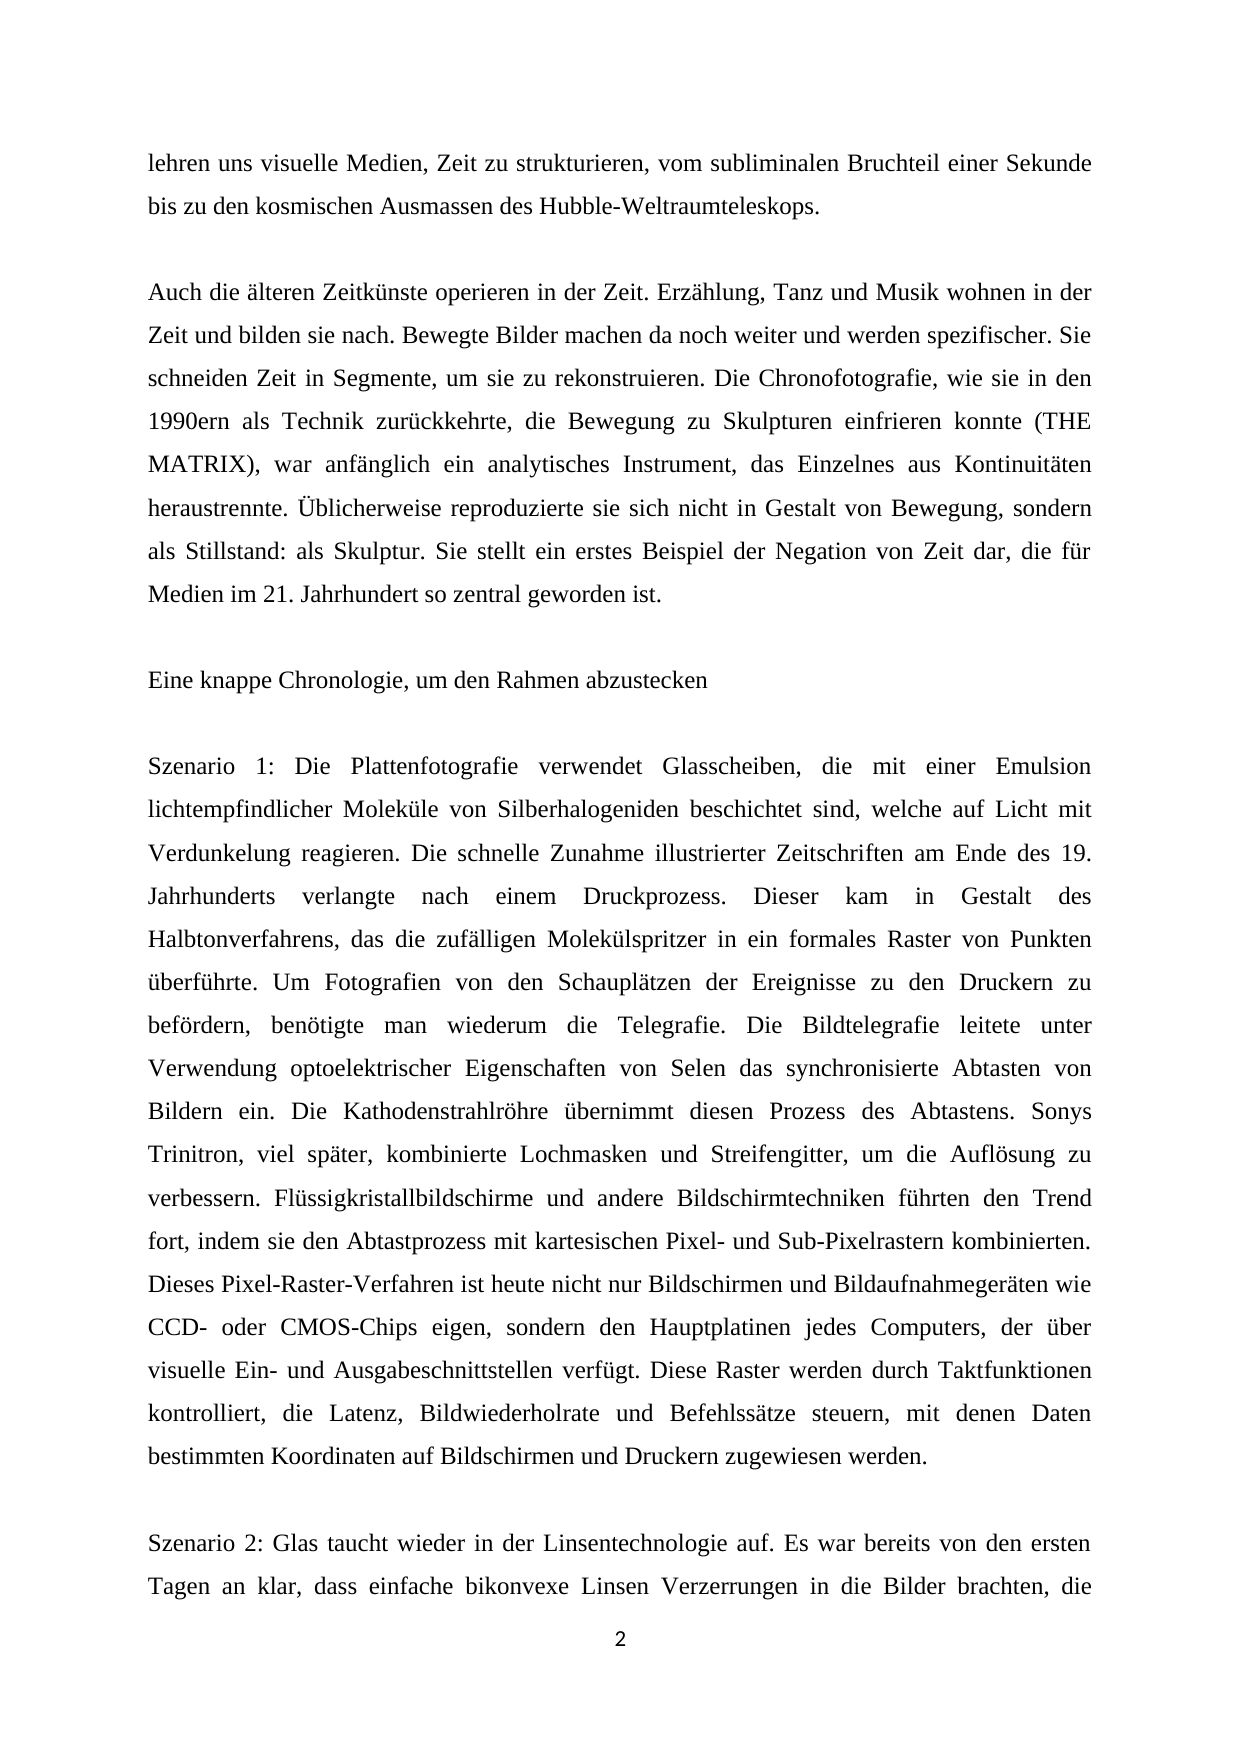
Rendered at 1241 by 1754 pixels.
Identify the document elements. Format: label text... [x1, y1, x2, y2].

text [148, 1528, 1093, 1599]
text Szenario 1: Die Plattenfotografie verwendet Glasscheiben, die mit einer Emulsion lichtempfindlicher Moleküle von Silberhalogeniden beschichtet sind, welche auf Licht mit Verdunkelung reagieren. Die schnelle Zunahme illustrierter Zeitschriften am Ende des 19. Jahrhunderts verlangte nach einem Druckprozess. Dieser kam in Gestalt des Halbtonverfahrens, das die zufälligen Molekülspritzer in ein formales Raster von Punkten überführte. Um Fotografien von den Schauplätzen der Ereignisse zu den Druckern zu befördern, benötigte man wiederum die Telegrafie. Die Bildtelegrafie leitete unter Verwendung optoelektrischer Eigenschaften von Selen das synchronisierte Abtasten von Bildern ein. Die Kathodenstrahlröhre übernimmt diesen Prozess des Abtastens. Sonys Trinitron, viel später, kombinierte Lochmasken und Streifengitter, um die Auflösung zu verbessern. Flüssigkristallbildschirme und andere Bildschirmtechniken führten den Trend fort, indem sie den Abtastprozess mit kartesischen Pixel- und Sub-Pixelrastern kombinierten. Dieses Pixel-Raster-Verfahren ist heute nicht nur Bildschirmen und Bildaufnahmegeräten wie CCD- oder CMOS-Chips eigen, sondern den Hauptplatinen jedes Computers, der über visuelle Ein- und Ausgabeschnittstellen verfügt. Diese Raster werden durch Taktfunktionen kontrolliert, die Latenz, Bildwiederholrate und Befehlssätze steuern, mit denen Daten bestimmten Koordinaten auf Bildschirmen und Druckern zugewiesen werden. [148, 751, 1093, 1470]
text Auch die älteren Zeitkünste operieren in der Zeit. Erzählung, Tanz und Musik wohnen in der Zeit und bilden sie nach. Bewegte Bilder machen da noch weiter und werden spezifischer. Sie schneiden Zeit in Segmente, um sie zu rekonstruieren. Die Chronofotografie, wie sie in den 1990ern als Technik zurückkehrte, die Bewegung zu Skulpturen einfrieren konnte (THE MATRIX), war anfänglich ein analytisches Instrument, das Einzelnes aus Kontinuitäten heraustrennte. Üblicherweise reproduzierte sie sich nicht in Gestalt von Bewegung, sondern als Stillstand: als Skulptur. Sie stellt ein erstes Beispiel der Negation von Zeit dar, die für Medien im 21. Jahrhundert so zentral geworden ist. [148, 277, 1093, 608]
text Eine knappe Chronologie, um den Rahmen abzustecken [148, 665, 1093, 694]
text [148, 148, 1093, 219]
